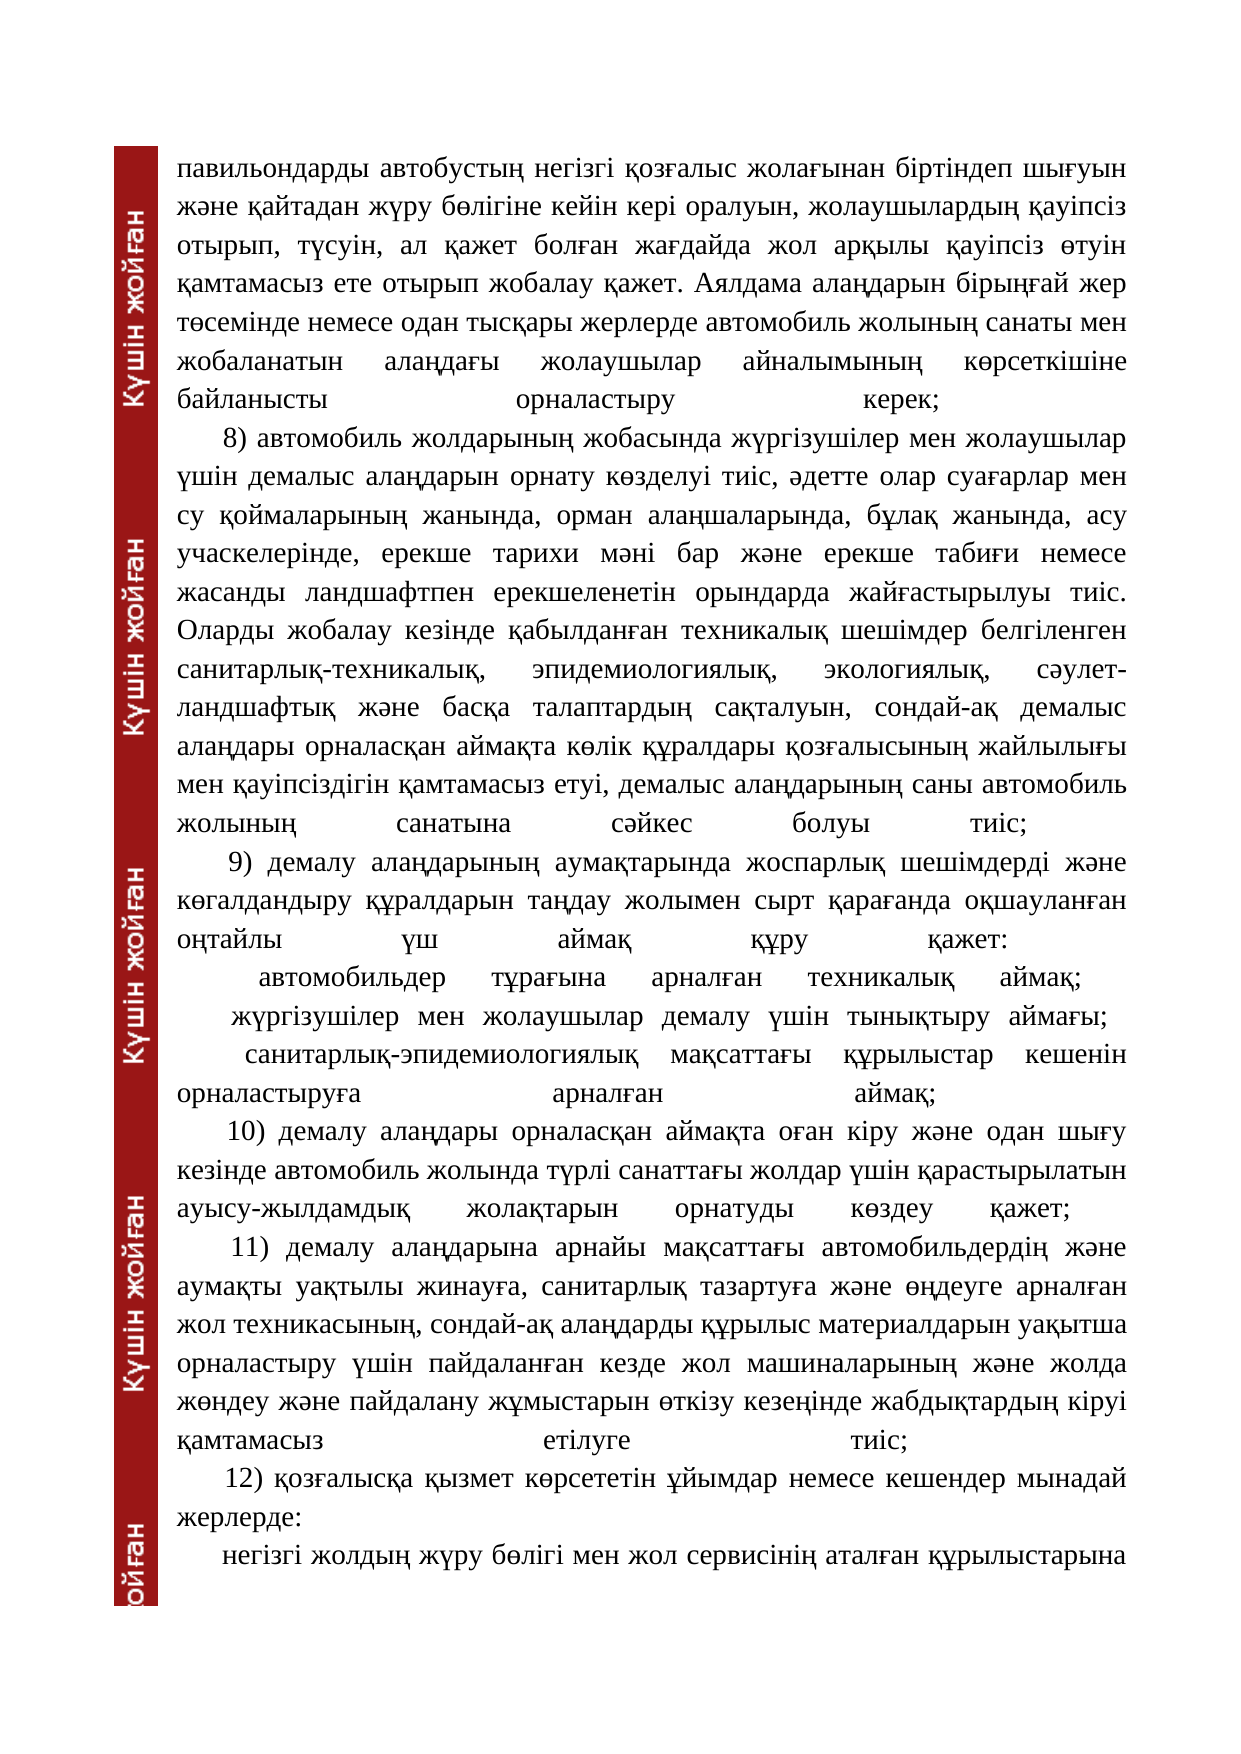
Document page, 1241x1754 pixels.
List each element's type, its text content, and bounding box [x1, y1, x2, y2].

picture [114, 1571, 158, 1606]
picture [114, 146, 158, 150]
